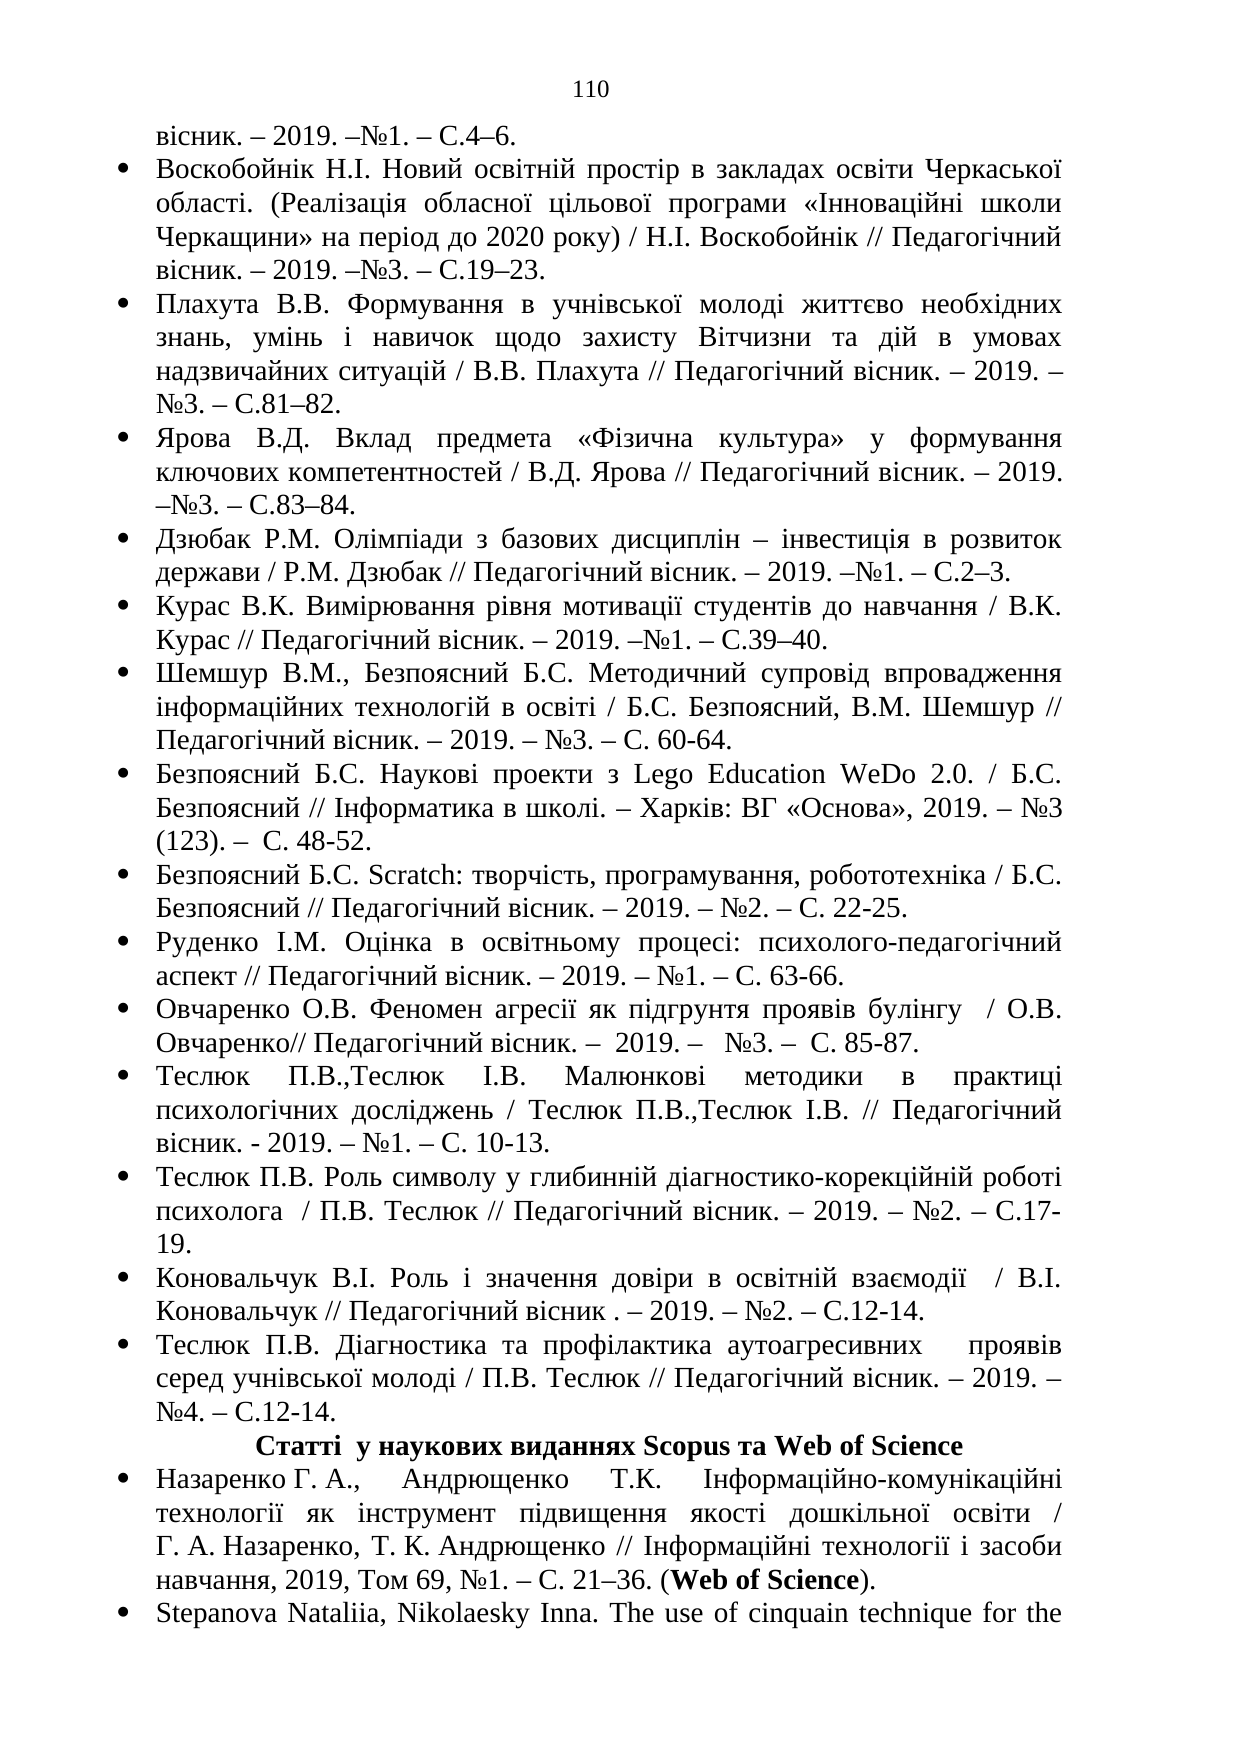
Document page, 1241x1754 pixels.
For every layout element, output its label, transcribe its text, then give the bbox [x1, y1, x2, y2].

list Теслюк П.В. Діагностика та профілактика аутоагресивних проявів серед учнівської молоді / П.В. Теслюк // Педагогічний вісник. – 2019. – №4. – С.12-14. [118, 1327, 1063, 1428]
list Зоря Ю. М. Цікавий світ робототехніки / Ю. М. Зоря // Педагогічний вісник. – 2019. –№1. – С.4–6. [118, 118, 1063, 152]
list Ярова В.Д. Вклад предмета «Фізична культура» у формування ключових компетентностей / В.Д. Ярова // Педагогічний вісник. – 2019. –№3. – С.83–84. [118, 420, 1063, 521]
list Руденко І.М. Оцінка в освітньому процесі: психолого-педагогічний аспект // Педагогічний вісник. – 2019. – №1. – С. 63-66. [118, 924, 1063, 991]
list Безпоясний Б.С. Scratch: творчість, програмування, робототехніка / Б.С. Безпоясний // Педагогічний вісник. – 2019. – №2. – С. 22-25. [118, 857, 1063, 924]
text Статті у наукових виданнях Scopus та Web of Science [118, 1428, 1063, 1461]
list Коновальчук В.І. Роль і значення довіри в освітній взаємодії / В.І. Коновальчук // Педагогічний вісник . – 2019. – №2. – С.12-14. [118, 1260, 1063, 1327]
list Шемшур В.М., Безпоясний Б.С. Методичний супровід впровадження інформаційних технологій в освіті / Б.С. Безпоясний, В.М. Шемшур // Педагогічний вісник. – 2019. – №3. – С. 60-64. [118, 655, 1063, 756]
list Воскобойнік Н.І. Новий освітній простір в закладах освіти Черкаської області. (Реалізація обласної цільової програми «Інноваційні школи Черкащини» на період до 2020 року) / Н.І. Воскобойнік // Педагогічний вісник. – 2019. –№3. – С.19–23. [118, 152, 1063, 286]
list Теслюк П.В. Роль символу у глибинній діагностико-корекційній роботі психолога / П.В. Теслюк // Педагогічний вісник. – 2019. – №2. – С.17-19. [118, 1159, 1063, 1260]
list Овчаренко О.В. Феномен агресії як підгрунтя проявів булінгу / О.В. Овчаренко// Педагогічний вісник. – 2019. – №3. – С. 85-87. [118, 991, 1063, 1058]
list Плахута В.В. Формування в учнівської молоді життєво необхідних знань, умінь і навичок щодо захисту Вітчизни та дій в умовах надзвичайних ситуацій / В.В. Плахута // Педагогічний вісник. – 2019. –№3. – С.81–82. [118, 286, 1063, 420]
list Курас В.К. Вимірювання рівня мотивації студентів до навчання / В.К. Курас // Педагогічний вісник. – 2019. –№1. – С.39–40. [118, 588, 1063, 655]
list Назаренко Г. А., Андрющенко Т.К. Інформаційно-комунікаційні технології як інструмент підвищення якості дошкільної освіти / Г. А. Назаренко, Т. К. Андрющенко // Інформаційні технології і засоби навчання, 2019, Том 69, №1. – С. 21–36. (Web of Science). [118, 1461, 1063, 1596]
list Теслюк П.В.,Теслюк І.В. Малюнкові методики в практиці психологічних досліджень / Теслюк П.В.,Теслюк І.В. // Педагогічний вісник. - 2019. – №1. – С. 10-13. [118, 1058, 1063, 1159]
list Дзюбак Р.М. Олімпіади з базових дисциплін – інвестиція в розвиток держави / Р.М. Дзюбак // Педагогічний вісник. – 2019. –№1. – С.2–3. [118, 521, 1063, 588]
list Безпоясний Б.С. Наукові проекти з Lego Education WeDo 2.0. / Б.С. Безпоясний // Інформатика в школі. – Харків: ВГ «Основа», 2019. – №3 (123). – С. 48-52. [118, 756, 1063, 857]
